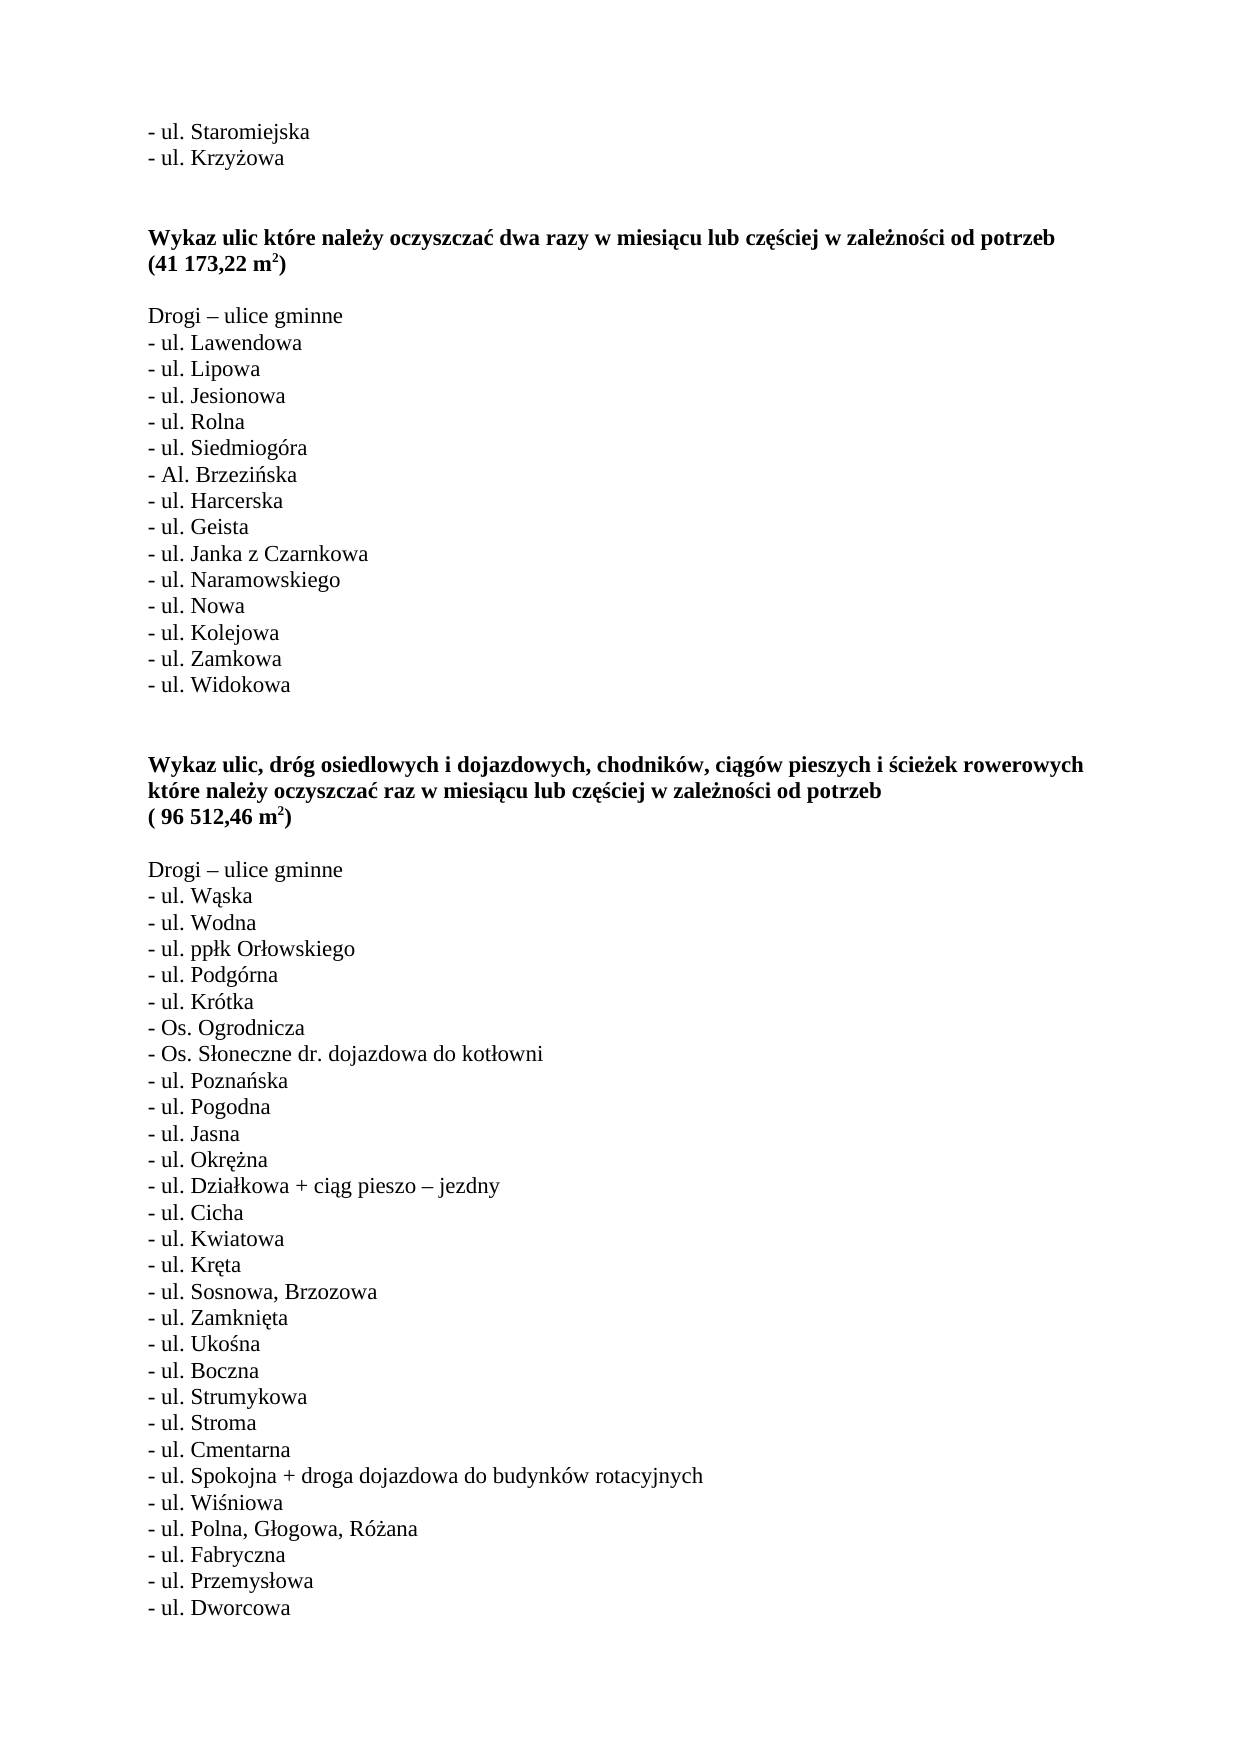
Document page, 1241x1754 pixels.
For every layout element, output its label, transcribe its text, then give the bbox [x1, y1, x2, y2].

text - ul. Podgórna [148, 961, 1122, 988]
text - ul. Kolejowa [148, 619, 1122, 645]
text - ul. Lawendowa [148, 329, 1122, 355]
text - ul. Wiśniowa [148, 1488, 1122, 1515]
text - ul. Kręta [148, 1251, 1122, 1278]
text - ul. Harcerska [148, 487, 1122, 513]
text - ul. Strumykowa [148, 1383, 1122, 1409]
text Wykaz ulic które należy oczyszczać dwa razy w miesiącu lub częściej w zależności od potrzeb (41 173,22 m2) [148, 223, 1122, 276]
text - Al. Brzezińska [148, 461, 1122, 487]
text - ul. Krzyżowa [148, 144, 1122, 171]
text - ul. Spokojna + droga dojazdowa do budynków rotacyjnych [148, 1462, 1122, 1488]
text - ul. Geista [148, 513, 1122, 540]
text - ul. Cmentarna [148, 1436, 1122, 1462]
text ( 96 512,46 m2) [148, 803, 1122, 830]
text Drogi – ulice gminne [148, 303, 1122, 329]
text - ul. Zamknięta [148, 1304, 1122, 1330]
text - ul. Kwiatowa [148, 1225, 1122, 1251]
text - ul. Polna, Głogowa, Różana [148, 1515, 1122, 1541]
text - ul. Wodna [148, 909, 1122, 935]
text - ul. Siedmiogóra [148, 434, 1122, 461]
text - ul. Zamkowa [148, 645, 1122, 672]
text - ul. Fabryczna [148, 1541, 1122, 1568]
text - Os. Słoneczne dr. dojazdowa do kotłowni [148, 1041, 1122, 1067]
text - ul. Naramowskiego [148, 566, 1122, 592]
text - ul. Staromiejska [148, 118, 1122, 144]
text - ul. Krótka [148, 988, 1122, 1014]
text - ul. Cicha [148, 1199, 1122, 1225]
text - ul. Wąska [148, 882, 1122, 909]
text - ul. ppłk Orłowskiego [148, 935, 1122, 961]
text - ul. Widokowa [148, 672, 1122, 698]
text - Os. Ogrodnicza [148, 1014, 1122, 1041]
text - ul. Jasna [148, 1119, 1122, 1146]
text - ul. Przemysłowa [148, 1568, 1122, 1594]
text - ul. Nowa [148, 592, 1122, 619]
text - ul. Poznańska [148, 1067, 1122, 1093]
text - ul. Okrężna [148, 1146, 1122, 1172]
text - ul. Pogodna [148, 1093, 1122, 1119]
text - ul. Boczna [148, 1357, 1122, 1383]
text - ul. Lipowa [148, 355, 1122, 382]
text Drogi – ulice gminne [148, 856, 1122, 882]
text - ul. Ukośna [148, 1330, 1122, 1357]
text Wykaz ulic, dróg osiedlowych i dojazdowych, chodników, ciągów pieszych i ścieżek rowerowych które należy oczyszczać raz w miesiącu lub częściej w zależności od potrzeb [148, 751, 1122, 803]
text - ul. Stroma [148, 1409, 1122, 1436]
text - ul. Działkowa + ciąg pieszo – jezdny [148, 1172, 1122, 1199]
text - ul. Sosnowa, Brzozowa [148, 1278, 1122, 1304]
text - ul. Janka z Czarnkowa [148, 540, 1122, 566]
text - ul. Dworcowa [148, 1594, 1122, 1620]
text - ul. Jesionowa [148, 382, 1122, 408]
text - ul. Rolna [148, 408, 1122, 434]
